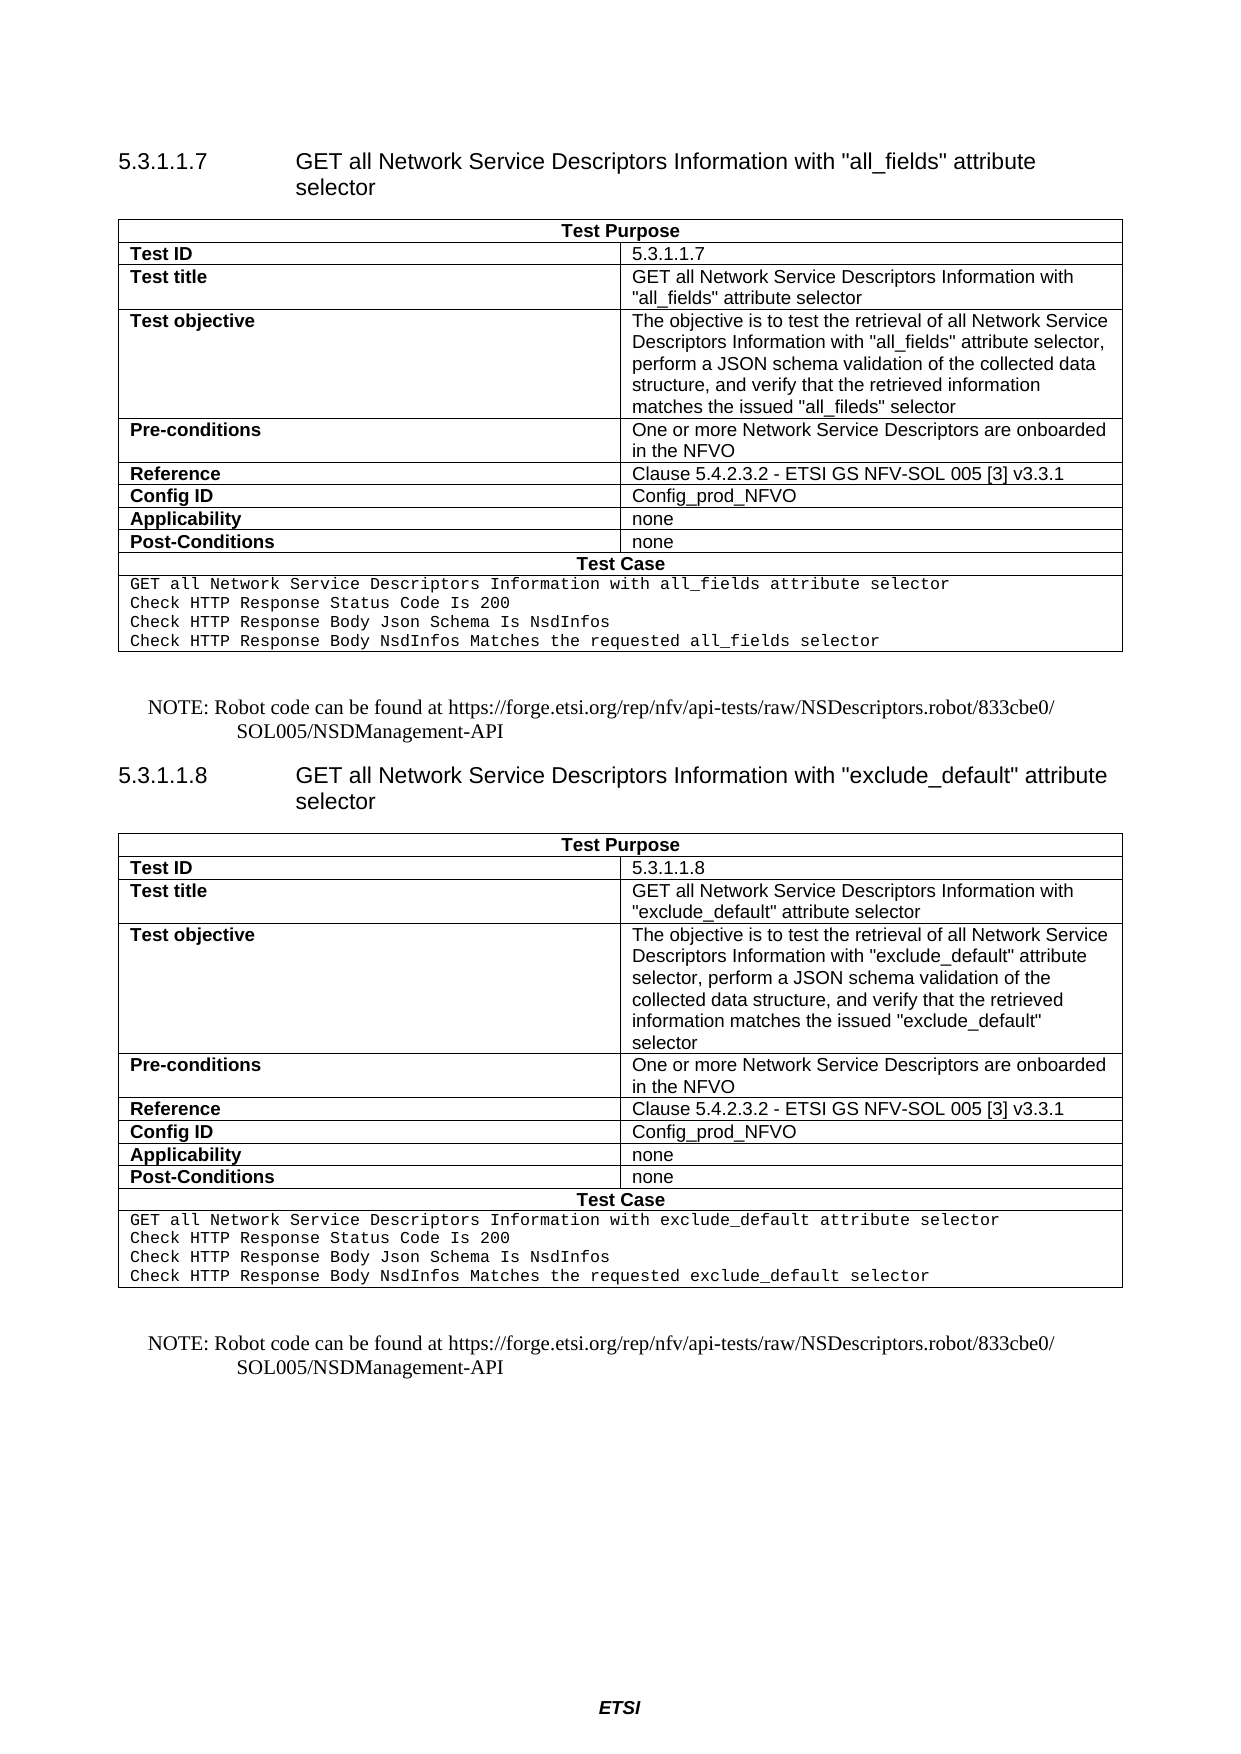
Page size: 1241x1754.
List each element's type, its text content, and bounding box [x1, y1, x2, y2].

table_header Test Purpose [119, 220, 1122, 242]
table_cell Test title [119, 880, 620, 923]
table_cell 5.3.1.1.7 [621, 243, 1122, 264]
table_cell Clause 5.4.2.3.2 - ETSI GS NFV-SOL 005 [3] v3.3.1 [621, 1098, 1122, 1120]
text NOTE: Robot code can be found at https://forge.etsi.org/rep/nfv/api-tests/raw/NSDescriptors.robot/833cbe0/SOL005/NSDManagement-API [148, 1331, 1122, 1379]
table_cell Clause 5.4.2.3.2 - ETSI GS NFV-SOL 005 [3] v3.3.1 [621, 463, 1122, 484]
table_cell none [621, 530, 1122, 552]
table_cell Post-Conditions [119, 530, 620, 552]
table_cell Reference [119, 463, 620, 484]
text NOTE: Robot code can be found at https://forge.etsi.org/rep/nfv/api-tests/raw/NSDescriptors.robot/833cbe0/SOL005/NSDManagement-API [148, 695, 1122, 743]
table_cell Test ID [119, 857, 620, 878]
table_cell Test Case [119, 1189, 1122, 1210]
table_cell Applicability [119, 1144, 620, 1165]
table_cell none [621, 508, 1122, 529]
table_cell Pre-conditions [119, 1054, 620, 1097]
table_header Test Purpose [119, 834, 1122, 856]
table_cell Pre-conditions [119, 419, 620, 462]
table_cell Post-Conditions [119, 1166, 620, 1188]
table_cell Config ID [119, 485, 620, 507]
table_cell Config ID [119, 1121, 620, 1142]
table_cell One or more Network Service Descriptors are onboarded in the NFVO [621, 1054, 1122, 1097]
table_cell none [621, 1144, 1122, 1165]
table_cell GET all Network Service Descriptors Information with exclude_default attribute selector Check HTTP Response Status Code Is 200 Check HTTP Response Body Json Schema Is NsdInfos Check HTTP Response Body NsdInfos Matches the requested exclude_default selector [119, 1211, 1122, 1287]
table_cell GET all Network Service Descriptors Information with "exclude_default" attribute selector [621, 880, 1122, 923]
table_cell Reference [119, 1098, 620, 1120]
table_cell Test title [119, 265, 620, 308]
table_cell Test objective [119, 310, 620, 417]
table_cell GET all Network Service Descriptors Information with all_fields attribute selector Check HTTP Response Status Code Is 200 Check HTTP Response Body Json Schema Is NsdInfos Check HTTP Response Body NsdInfos Matches the requested all_fields selector [119, 576, 1122, 651]
subtitle 5.3.1.1.7 GET all Network Service Descriptors Information with "all_fields" attribute selector [118, 148, 1122, 200]
table_cell Applicability [119, 508, 620, 529]
table_cell none [621, 1166, 1122, 1188]
table_cell GET all Network Service Descriptors Information with "all_fields" attribute selector [621, 265, 1122, 308]
table_cell The objective is to test the retrieval of all Network Service Descriptors Information with "exclude_default" attribute selector, perform a JSON schema validation of the collected data structure, and verify that the retrieved information matches the issued "exclude_default" selector [621, 924, 1122, 1053]
table_cell Config_prod_NFVO [621, 485, 1122, 507]
table_cell One or more Network Service Descriptors are onboarded in the NFVO [621, 419, 1122, 462]
table_cell 5.3.1.1.8 [621, 857, 1122, 878]
subtitle 5.3.1.1.8 GET all Network Service Descriptors Information with "exclude_default" attribute selector [118, 762, 1122, 814]
table_cell Test ID [119, 243, 620, 264]
table_cell The objective is to test the retrieval of all Network Service Descriptors Information with "all_fields" attribute selector, perform a JSON schema validation of the collected data structure, and verify that the retrieved information matches the issued "all_fileds" selector [621, 310, 1122, 417]
table_cell Config_prod_NFVO [621, 1121, 1122, 1142]
table_cell Test Case [119, 553, 1122, 574]
table_cell Test objective [119, 924, 620, 1053]
